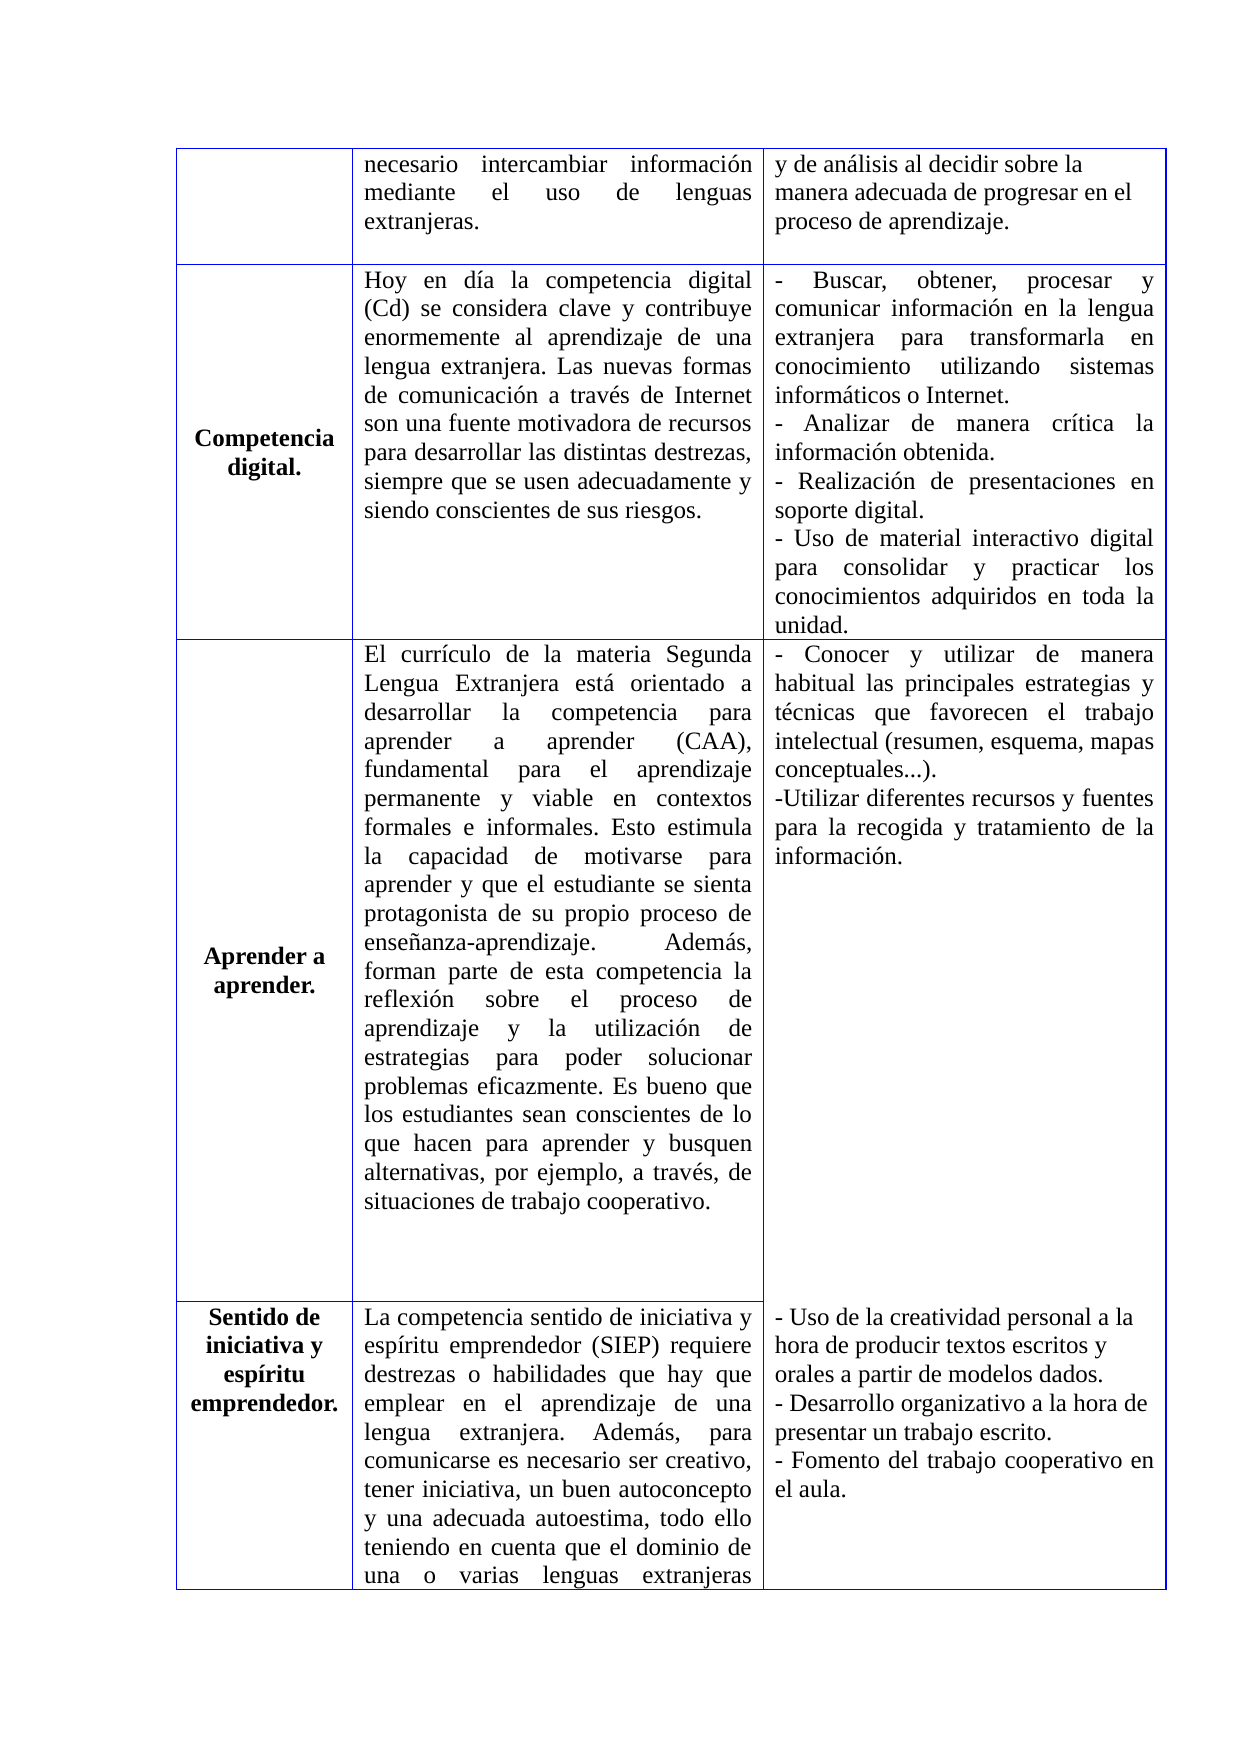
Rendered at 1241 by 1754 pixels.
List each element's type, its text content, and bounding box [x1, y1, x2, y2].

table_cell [177, 1302, 352, 1589]
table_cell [353, 149, 763, 264]
table_cell - Conocer y utilizar de manera habitual las principales estrategias y técnicas que favorecen el trabajo intelectual (resumen, esquema, mapas conceptuales...). -Utilizar diferentes recursos y fuentes para la recogida y tratamiento de la información. [764, 640, 1165, 1301]
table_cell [764, 1301, 1165, 1589]
table_cell Competencia digital. [177, 265, 352, 638]
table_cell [177, 149, 352, 264]
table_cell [764, 149, 1165, 264]
table_cell El currículo de la materia Segunda Lengua Extranjera está orientado a desarrollar la competencia para aprender a aprender (CAA), fundamental para el aprendizaje permanente y viable en contextos formales e informales. Esto estimula la capacidad de motivarse para aprender y que el estudiante se sienta protagonista de su propio proceso de enseñanza-aprendizaje. Además, forman parte de esta competencia la reflexión sobre el proceso de aprendizaje y la utilización de estrategias para poder solucionar problemas eficazmente. Es bueno que los estudiantes sean conscientes de lo que hacen para aprender y busquen alternativas, por ejemplo, a través, de situaciones de trabajo cooperativo. [353, 640, 763, 1301]
table_cell Aprender a aprender. [177, 640, 352, 1301]
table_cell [353, 1302, 763, 1589]
table_cell Hoy en día la competencia digital (Cd) se considera clave y contribuye enormemente al aprendizaje de una lengua extranjera. Las nuevas formas de comunicación a través de Internet son una fuente motivadora de recursos para desarrollar las distintas destrezas, siempre que se usen adecuadamente y siendo conscientes de sus riesgos. [353, 265, 763, 638]
table_cell - Buscar, obtener, procesar y comunicar información en la lengua extranjera para transformarla en conocimiento utilizando sistemas informáticos o Internet. - Analizar de manera crítica la información obtenida. - Realización de presentaciones en soporte digital. - Uso de material interactivo digital para consolidar y practicar los conocimientos adquiridos en toda la unidad. [764, 265, 1165, 638]
